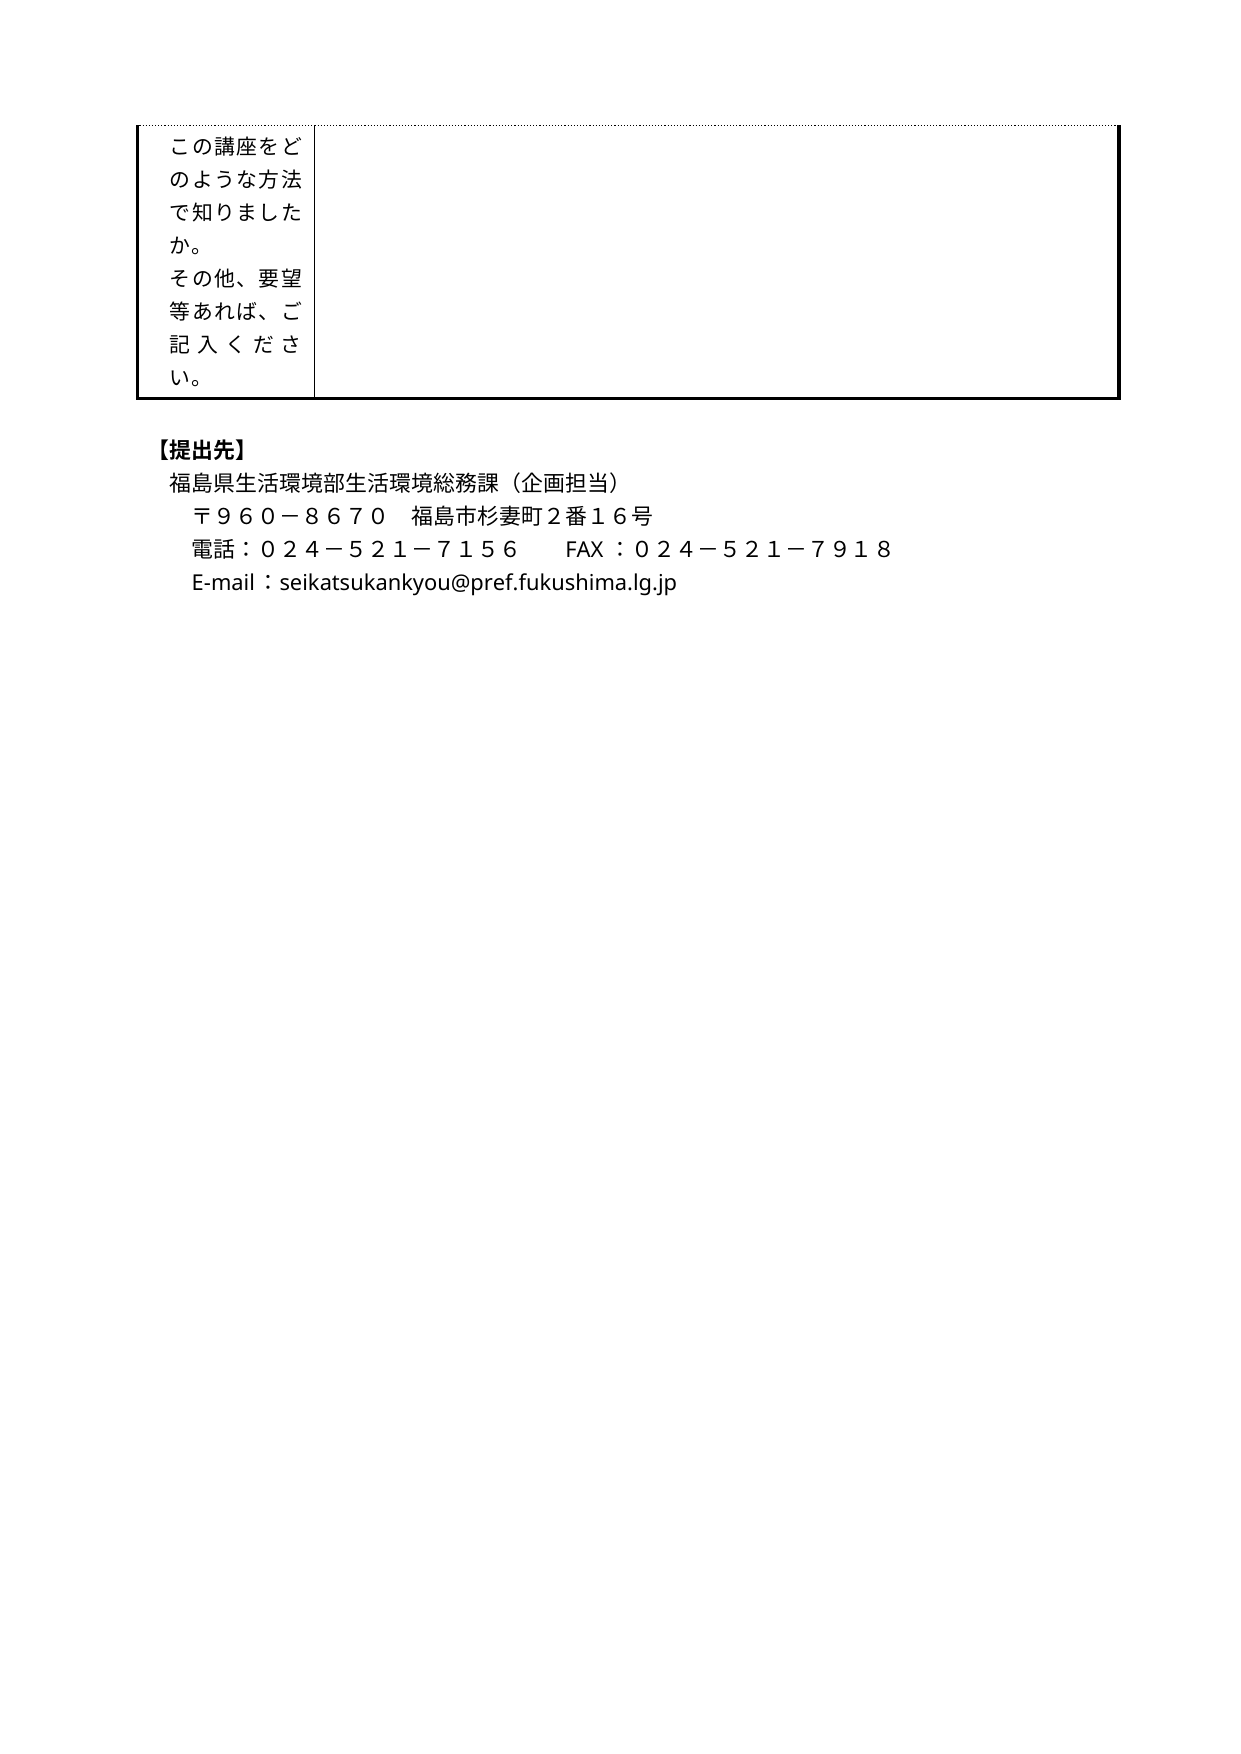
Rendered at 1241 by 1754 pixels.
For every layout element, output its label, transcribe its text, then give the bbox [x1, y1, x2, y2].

text 電話：０２４－５２１－７１５６ FAX：０２４－５２１－７９１８ [147, 532, 1114, 565]
text 〒９６０－８６７０ 福島市杉妻町２番１６号 [147, 499, 1114, 532]
table_cell [315, 125, 1117, 397]
table_cell この講座をどのような方法で知りましたか。 その他、要望等あれば、ご記入ください。 [139, 125, 314, 397]
text 福島県生活環境部生活環境総務課（企画担当） [147, 466, 1114, 499]
text 【提出先】 [147, 433, 1114, 466]
text E-mail：seikatsukankyou@pref.fukushima.lg.jp [147, 565, 1114, 598]
